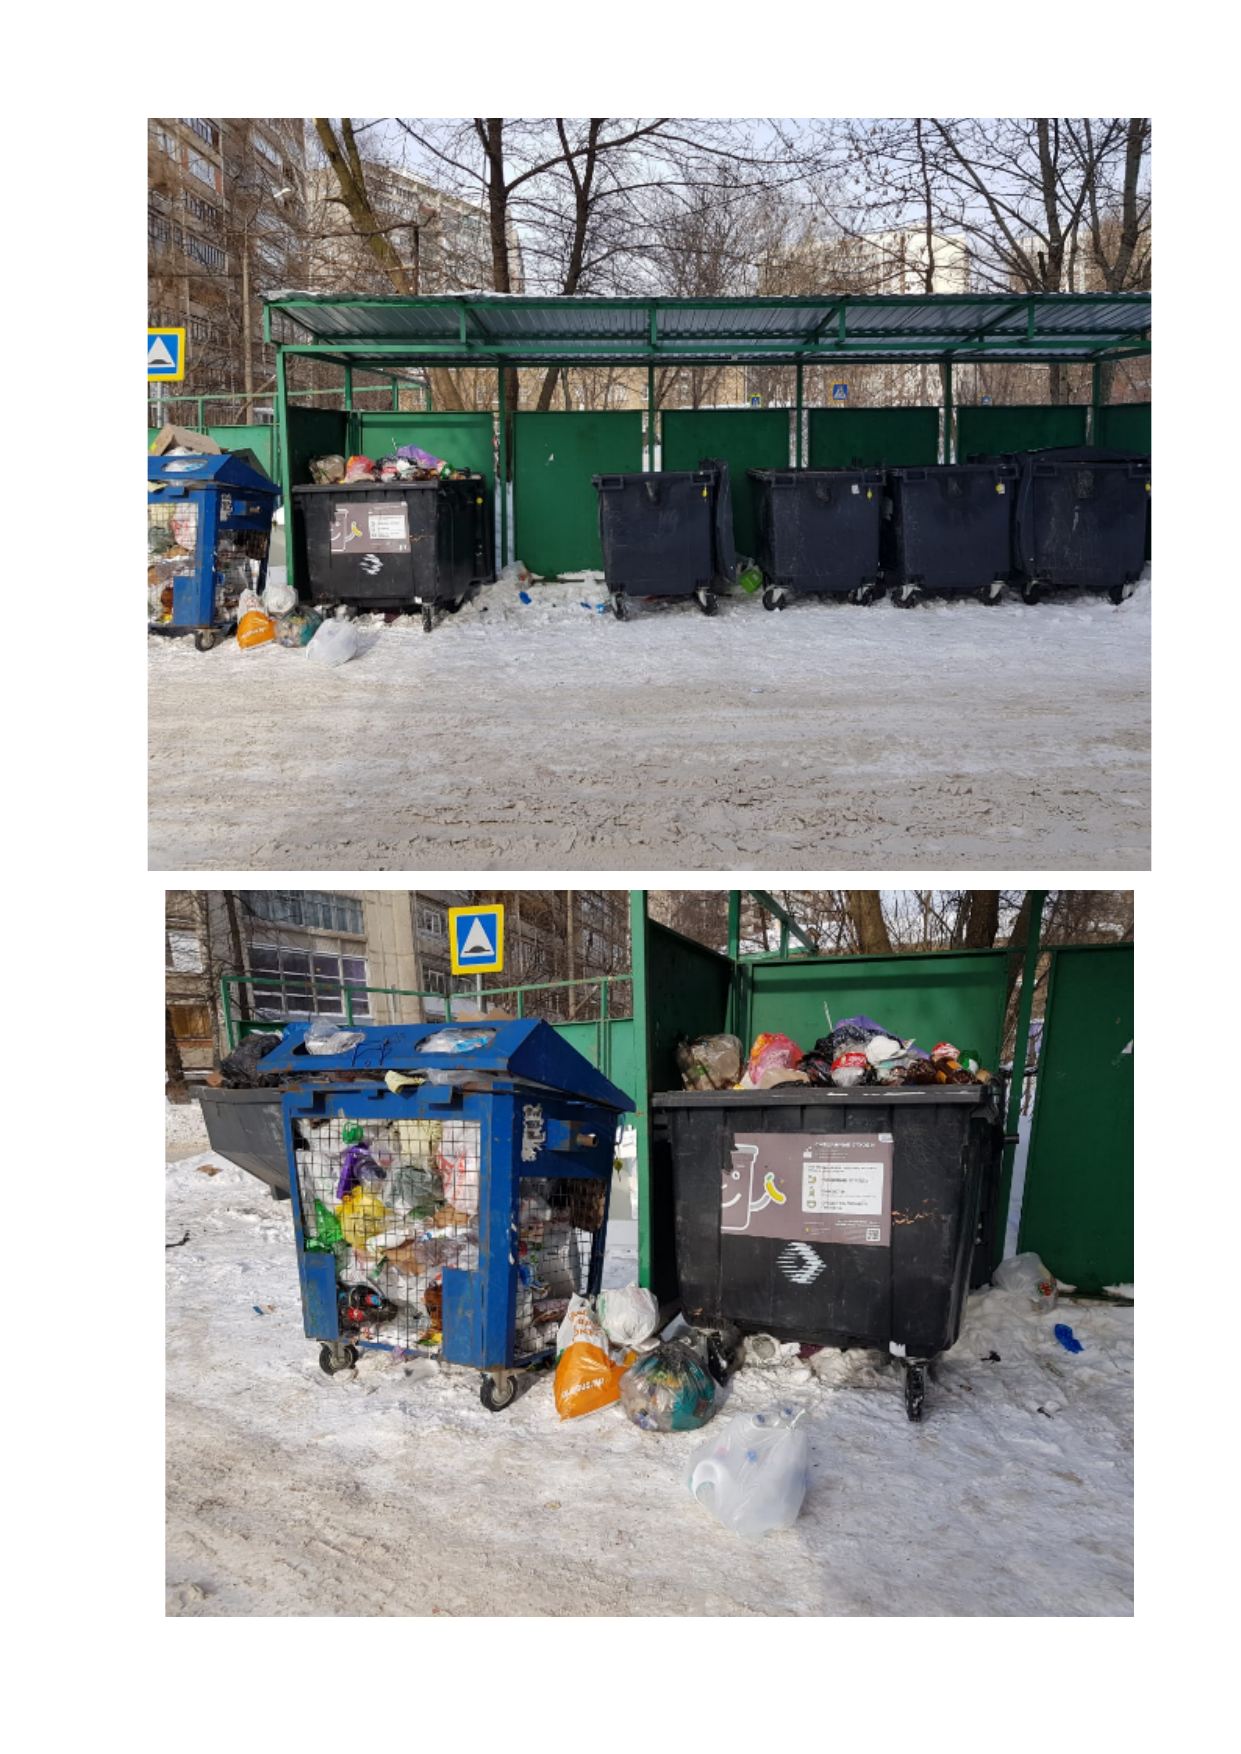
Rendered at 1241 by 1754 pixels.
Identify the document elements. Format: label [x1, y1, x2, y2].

picture [165, 890, 1134, 1617]
picture [147, 118, 1152, 871]
